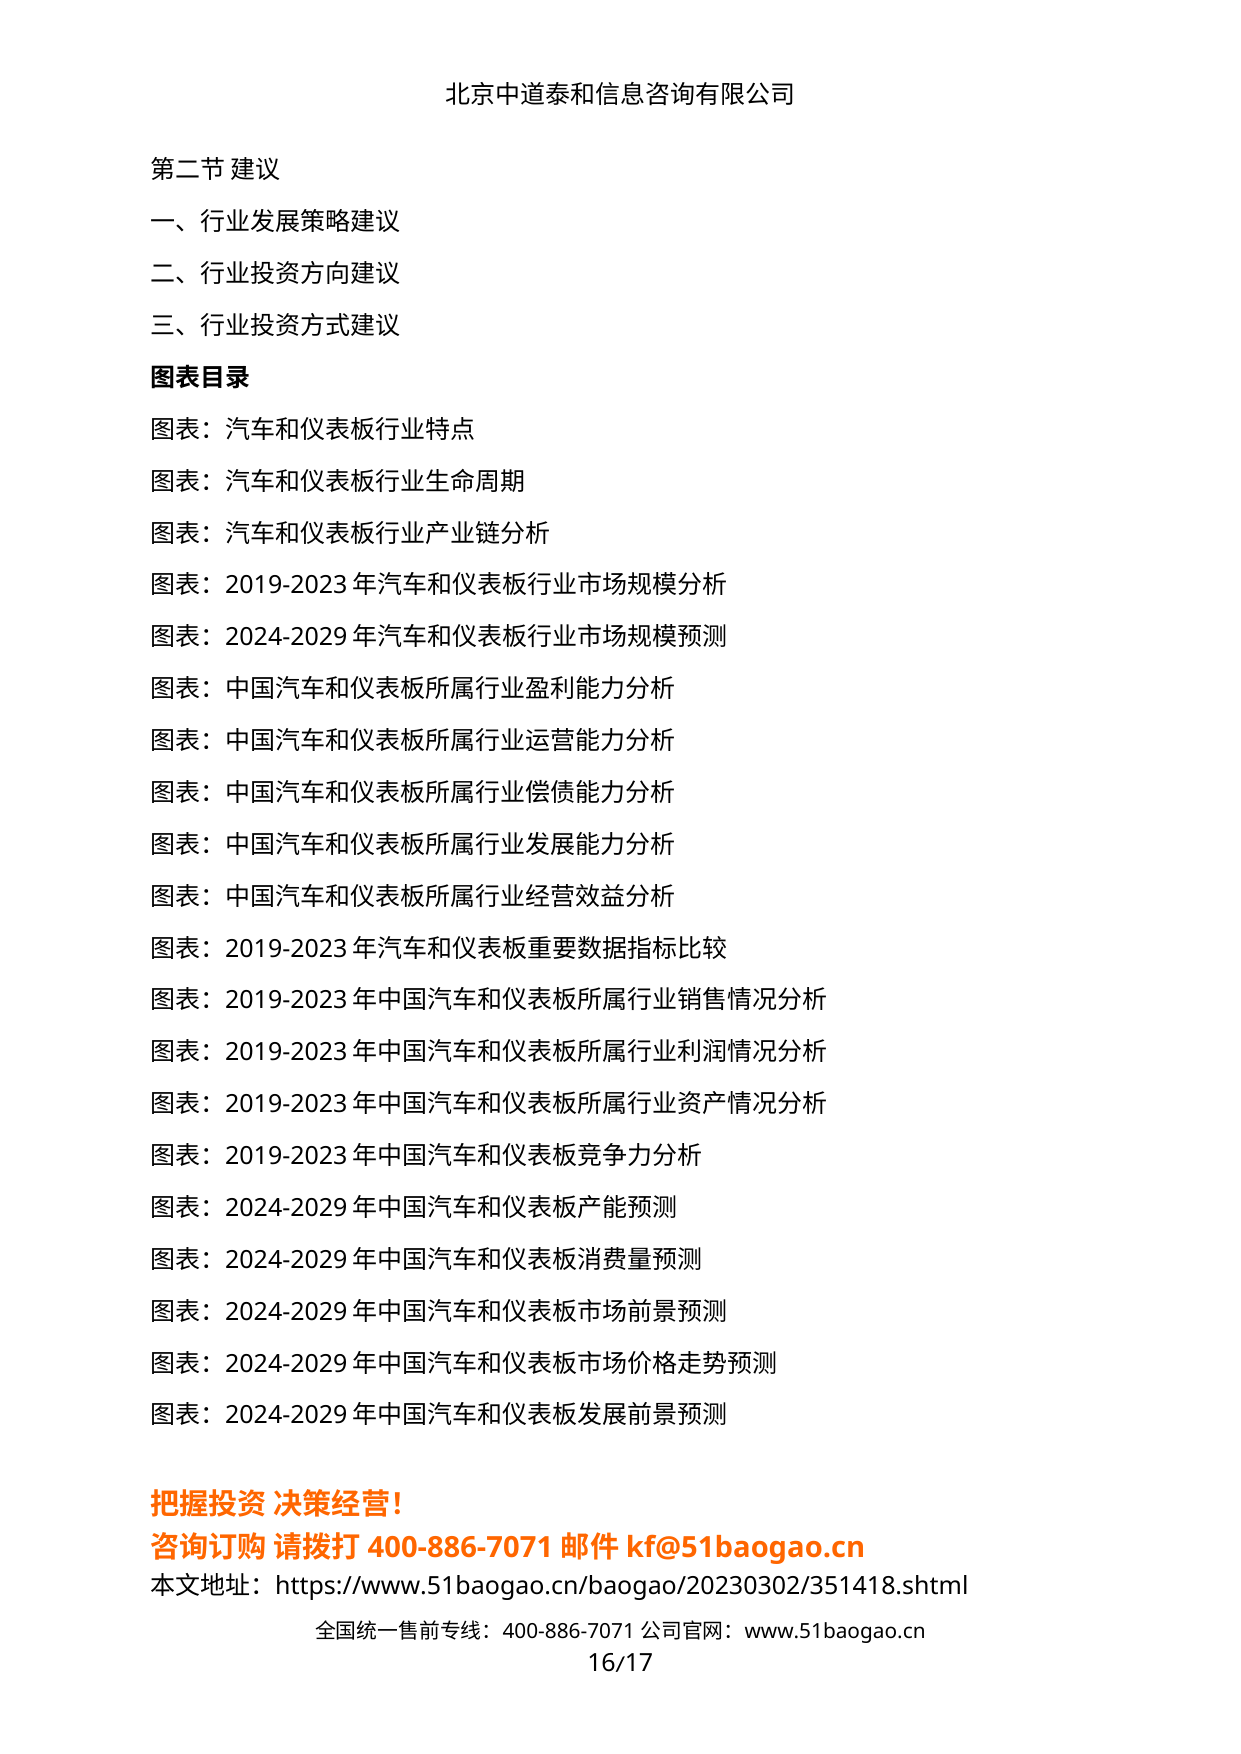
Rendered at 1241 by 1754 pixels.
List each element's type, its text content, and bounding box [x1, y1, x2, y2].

text 图表：2024-2029年中国汽车和仪表板市场价格走势预测 [150, 1343, 1090, 1379]
text 图表：中国汽车和仪表板所属行业偿债能力分析 [150, 772, 1090, 809]
text 第二节 建议 [150, 150, 1090, 186]
text 图表：2019-2023年汽车和仪表板行业市场规模分析 [150, 565, 1090, 601]
text 图表：2019-2023年中国汽车和仪表板所属行业资产情况分析 [150, 1084, 1090, 1120]
text 图表：2024-2029年中国汽车和仪表板市场前景预测 [150, 1291, 1090, 1327]
text 图表：汽车和仪表板行业生命周期 [150, 461, 1090, 497]
text 图表：2024-2029年中国汽车和仪表板发展前景预测 [150, 1395, 1090, 1431]
text 图表：中国汽车和仪表板所属行业经营效益分析 [150, 876, 1090, 912]
text 图表：中国汽车和仪表板所属行业运营能力分析 [150, 721, 1090, 757]
text 图表：中国汽车和仪表板所属行业发展能力分析 [150, 824, 1090, 861]
text 图表：2019-2023年汽车和仪表板重要数据指标比较 [150, 928, 1090, 964]
text 图表：2024-2029年中国汽车和仪表板消费量预测 [150, 1239, 1090, 1276]
text 图表：汽车和仪表板行业特点 [150, 409, 1090, 446]
text 二、行业投资方向建议 [150, 254, 1090, 290]
text 一、行业发展策略建议 [150, 202, 1090, 238]
text 图表：中国汽车和仪表板所属行业盈利能力分析 [150, 669, 1090, 705]
text 把握投资 决策经营！咨询订购 请拨打 400-886-7071 邮件 kf@51baogao.cn本文地址：https://www.51baogao.cn/baogao/20230302/351418.shtml [150, 1447, 1090, 1602]
text 三、行业投资方式建议 [150, 306, 1090, 342]
text 图表：2019-2023年中国汽车和仪表板竞争力分析 [150, 1136, 1090, 1172]
text 图表：汽车和仪表板行业产业链分析 [150, 513, 1090, 549]
text 图表目录 [150, 357, 1090, 394]
text 图表：2024-2029年中国汽车和仪表板产能预测 [150, 1187, 1090, 1224]
text 图表：2024-2029年汽车和仪表板行业市场规模预测 [150, 617, 1090, 653]
text 图表：2019-2023年中国汽车和仪表板所属行业销售情况分析 [150, 980, 1090, 1016]
text 图表：2019-2023年中国汽车和仪表板所属行业利润情况分析 [150, 1032, 1090, 1068]
